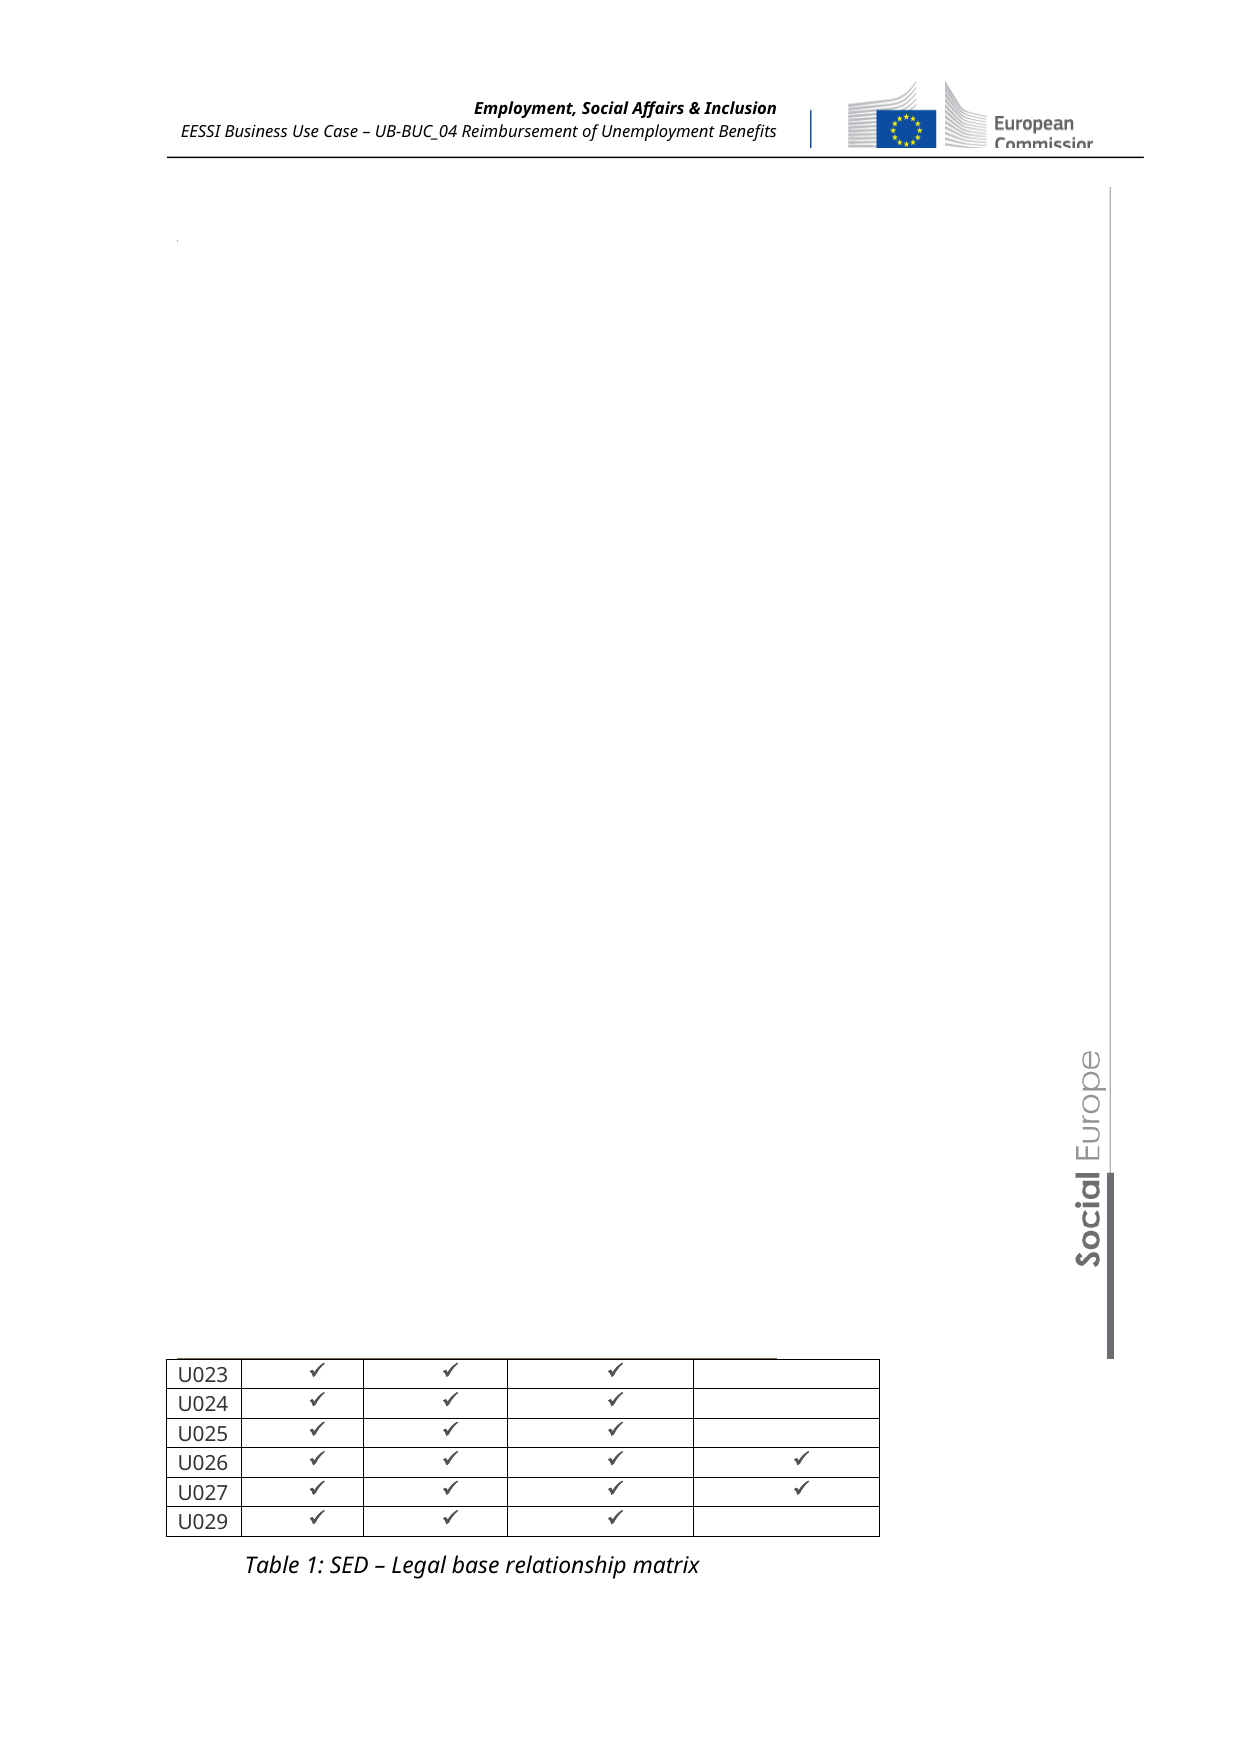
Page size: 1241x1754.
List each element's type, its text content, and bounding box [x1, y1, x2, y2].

table_cell U027 [167, 1478, 241, 1506]
table_cell [364, 1478, 507, 1506]
table_cell [364, 1419, 507, 1447]
table_cell [508, 1389, 693, 1418]
table_cell [242, 1478, 363, 1506]
table_cell [694, 1478, 879, 1506]
table_cell [694, 1507, 879, 1536]
table_cell [508, 1419, 693, 1447]
table_cell [364, 1448, 507, 1477]
table_cell [364, 1389, 507, 1418]
picture [177, 187, 1114, 1359]
table_cell U023 [167, 1360, 241, 1388]
text Table 1: SED – Legal base relationship matrix [215, 1549, 1092, 1581]
table_cell [508, 1448, 693, 1477]
table_cell U025 [167, 1419, 241, 1447]
table_cell [508, 1360, 693, 1388]
table_cell [694, 1419, 879, 1447]
table_cell [242, 1360, 363, 1388]
table_cell U024 [167, 1389, 241, 1418]
table_cell [364, 1507, 507, 1536]
table_cell [242, 1448, 363, 1477]
table_cell [694, 1360, 879, 1388]
picture [808, 81, 1093, 147]
table_cell [508, 1507, 693, 1536]
table_cell [364, 1360, 507, 1388]
table_cell [508, 1478, 693, 1506]
table_cell [694, 1448, 879, 1477]
table_cell U026 [167, 1448, 241, 1477]
table_cell [242, 1389, 363, 1418]
table_cell [242, 1507, 363, 1536]
table_cell U029 [167, 1507, 241, 1536]
table_cell [242, 1419, 363, 1447]
table_cell [694, 1389, 879, 1418]
